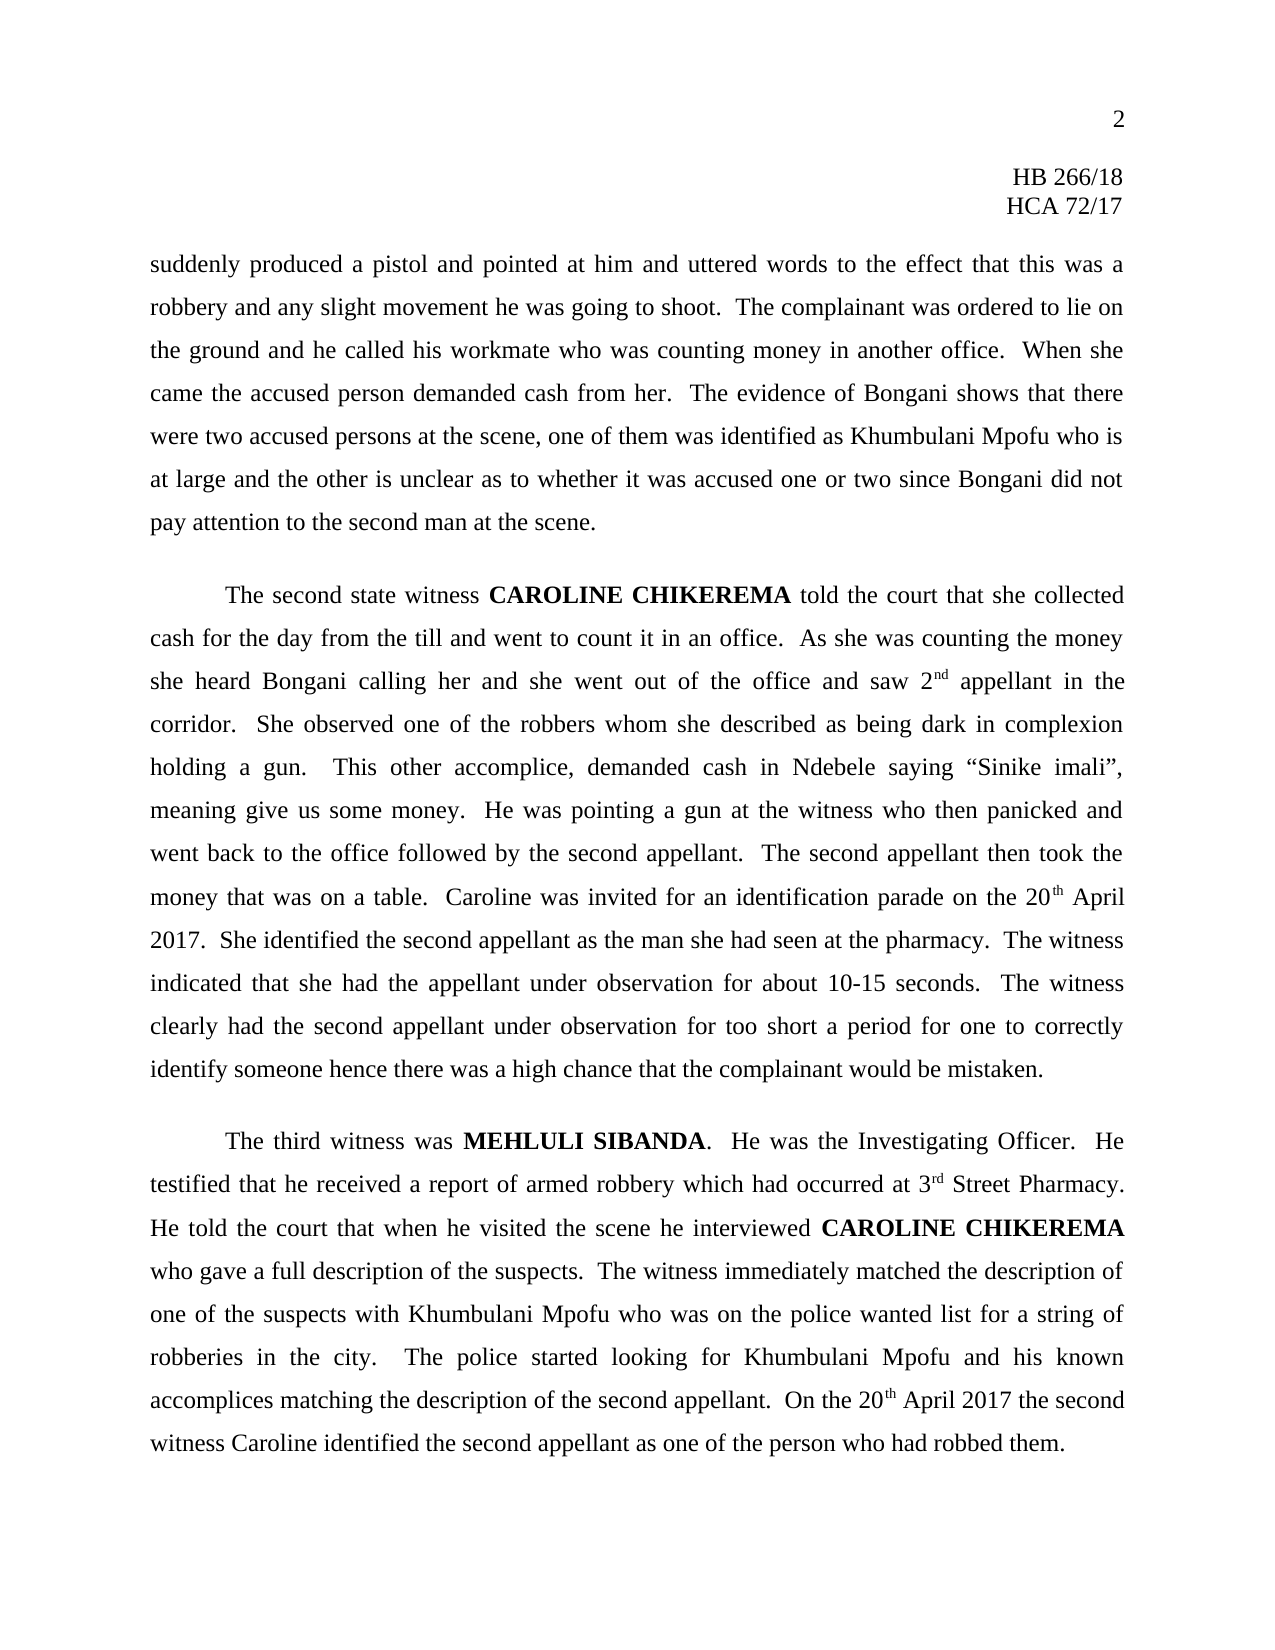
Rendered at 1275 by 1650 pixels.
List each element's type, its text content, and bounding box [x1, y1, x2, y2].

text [150, 249, 1125, 536]
text The second state witness CAROLINE CHIKEREMA told the court that she collected cash for the day from the till and went to count it in an office. As she was counting the money she heard Bongani calling her and she went out of the office and saw 2nd appellant in the corridor. She observed one of the robbers whom she described as being dark in complexion holding a gun. This other accomplice, demanded cash in Ndebele saying “Sinike imali”, meaning give us some money. He was pointing a gun at the witness who then panicked and went back to the office followed by the second appellant. The second appellant then took the money that was on a table. Caroline was invited for an identification parade on the 20th April 2017. She identified the second appellant as the man she had seen at the pharmacy. The witness indicated that she had the appellant under observation for about 10-15 seconds. The witness clearly had the second appellant under observation for too short a period for one to correctly identify someone hence there was a high chance that the complainant would be mistaken. [150, 580, 1125, 1083]
text The third witness was MEHLULI SIBANDA. He was the Investigating Officer. He testified that he received a report of armed robbery which had occurred at 3rd Street Pharmacy. He told the court that when he visited the scene he interviewed CAROLINE CHIKEREMA who gave a full description of the suspects. The witness immediately matched the description of one of the suspects with Khumbulani Mpofu who was on the police wanted list for a string of robberies in the city. The police started looking for Khumbulani Mpofu and his known accomplices matching the description of the second appellant. On the 20th April 2017 the second witness Caroline identified the second appellant as one of the person who had robbed them. [150, 1126, 1125, 1457]
